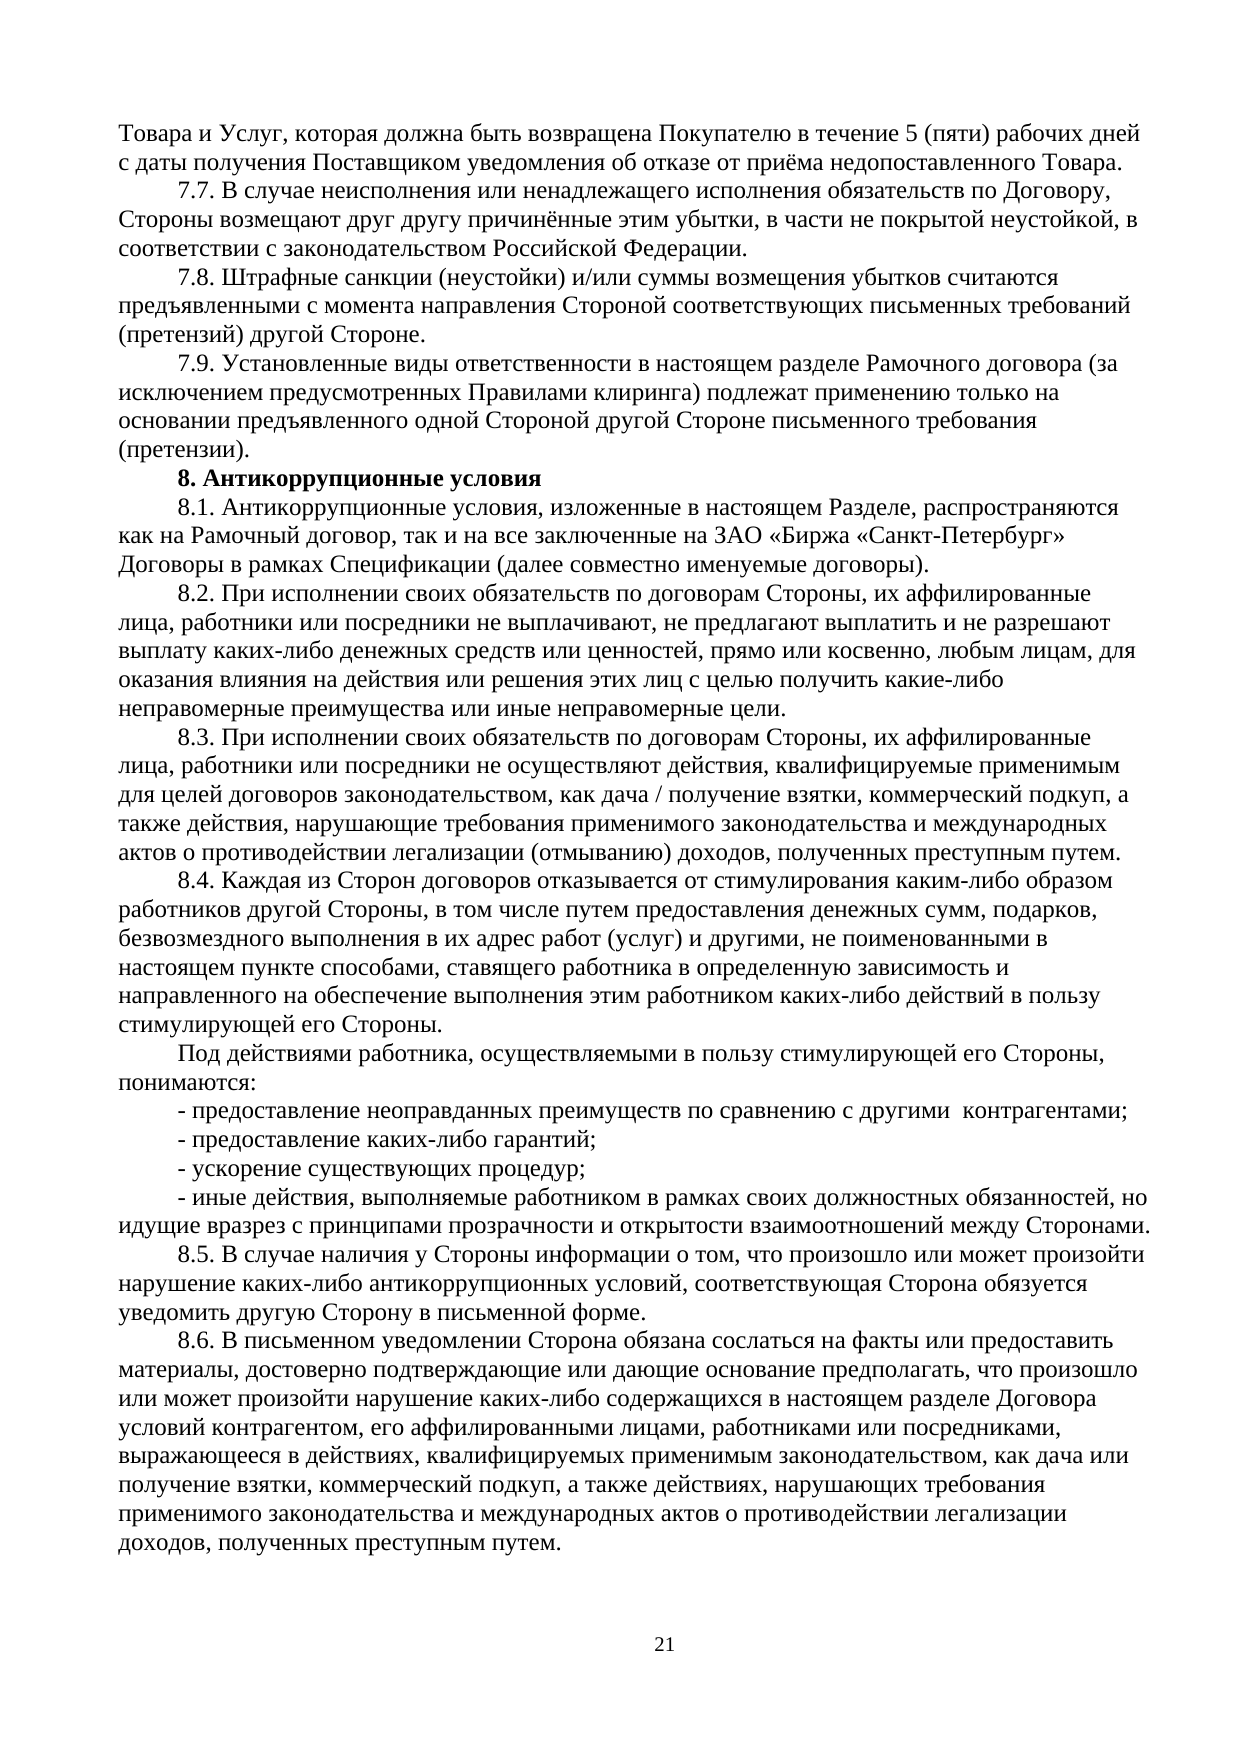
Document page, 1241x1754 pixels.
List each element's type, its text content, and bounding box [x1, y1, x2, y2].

text 8.6. В письменном уведомлении Сторона обязана сослаться на факты или предоставить материалы, достоверно подтверждающие или дающие основание предполагать, что произошло или может произойти нарушение каких-либо содержащихся в настоящем разделе Договора условий контрагентом, его аффилированными лицами, работниками или посредниками, выражающееся в действиях, квалифицируемых применимым законодательством, как дача или получение взятки, коммерческий подкуп, а также действиях, нарушающих требования применимого законодательства и международных актов о противодействии легализации доходов, полученных преступным путем. [118, 1326, 1152, 1556]
text Под действиями работника, осуществляемыми в пользу стимулирующей его Стороны, понимаются: [118, 1038, 1152, 1096]
text 7.7. В случае неисполнения или ненадлежащего исполнения обязательств по Договору, Стороны возмещают друг другу причинённые этим убытки, в части не покрытой неустойкой, в соответствии с законодательством Российской Федерации. [118, 176, 1152, 262]
text - иные действия, выполняемые работником в рамках своих должностных обязанностей, но идущие вразрез с принципами прозрачности и открытости взаимоотношений между Сторонами. [118, 1182, 1152, 1239]
text - предоставление неоправданных преимуществ по сравнению с другими контрагентами; [118, 1096, 1152, 1124]
text - предоставление каких-либо гарантий; [118, 1124, 1152, 1153]
text 7.9. Установленные виды ответственности в настоящем разделе Рамочного договора (за исключением предусмотренных Правилами клиринга) подлежат применению только на основании предъявленного одной Стороной другой Стороне письменного требования (претензии). [118, 348, 1152, 463]
text 7.8. Штрафные санкции (неустойки) и/или суммы возмещения убытков считаются предъявленными с момента направления Стороной соответствующих письменных требований (претензий) другой Стороне. [118, 262, 1152, 348]
text - ускорение существующих процедур; [118, 1153, 1152, 1182]
text 8.2. При исполнении своих обязательств по договорам Стороны, их аффилированные лица, работники или посредники не выплачивают, не предлагают выплатить и не разрешают выплату каких-либо денежных средств или ценностей, прямо или косвенно, любым лицам, для оказания влияния на действия или решения этих лиц с целью получить какие-либо неправомерные преимущества или иные неправомерные цели. [118, 578, 1152, 722]
text 8.5. В случае наличия у Стороны информации о том, что произошло или может произойти нарушение каких-либо антикоррупционных условий, соответствующая Сторона обязуется уведомить другую Сторону в письменной форме. [118, 1239, 1152, 1326]
text 8.4. Каждая из Сторон договоров отказывается от стимулирования каким-либо образом работников другой Стороны, в том числе путем предоставления денежных сумм, подарков, безвозмездного выполнения в их адрес работ (услуг) и другими, не поименованными в настоящем пункте способами, ставящего работника в определенную зависимость и направленного на обеспечение выполнения этим работником каких-либо действий в пользу стимулирующей его Стороны. [118, 866, 1152, 1038]
text 8.3. При исполнении своих обязательств по договорам Стороны, их аффилированные лица, работники или посредники не осуществляют действия, квалифицируемые применимым для целей договоров законодательством, как дача / получение взятки, коммерческий подкуп, а также действия, нарушающие требования применимого законодательства и международных актов о противодействии легализации (отмыванию) доходов, полученных преступным путем. [118, 722, 1152, 866]
text 8. Антикоррупционные условия [118, 463, 1152, 492]
text 8.1. Антикоррупционные условия, изложенные в настоящем Разделе, распространяются как на Рамочный договор, так и на все заключенные на ЗАО «Биржа «Санкт-Петербург» Договоры в рамках Спецификации (далее совместно именуемые договоры). [118, 492, 1152, 578]
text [118, 118, 1152, 176]
